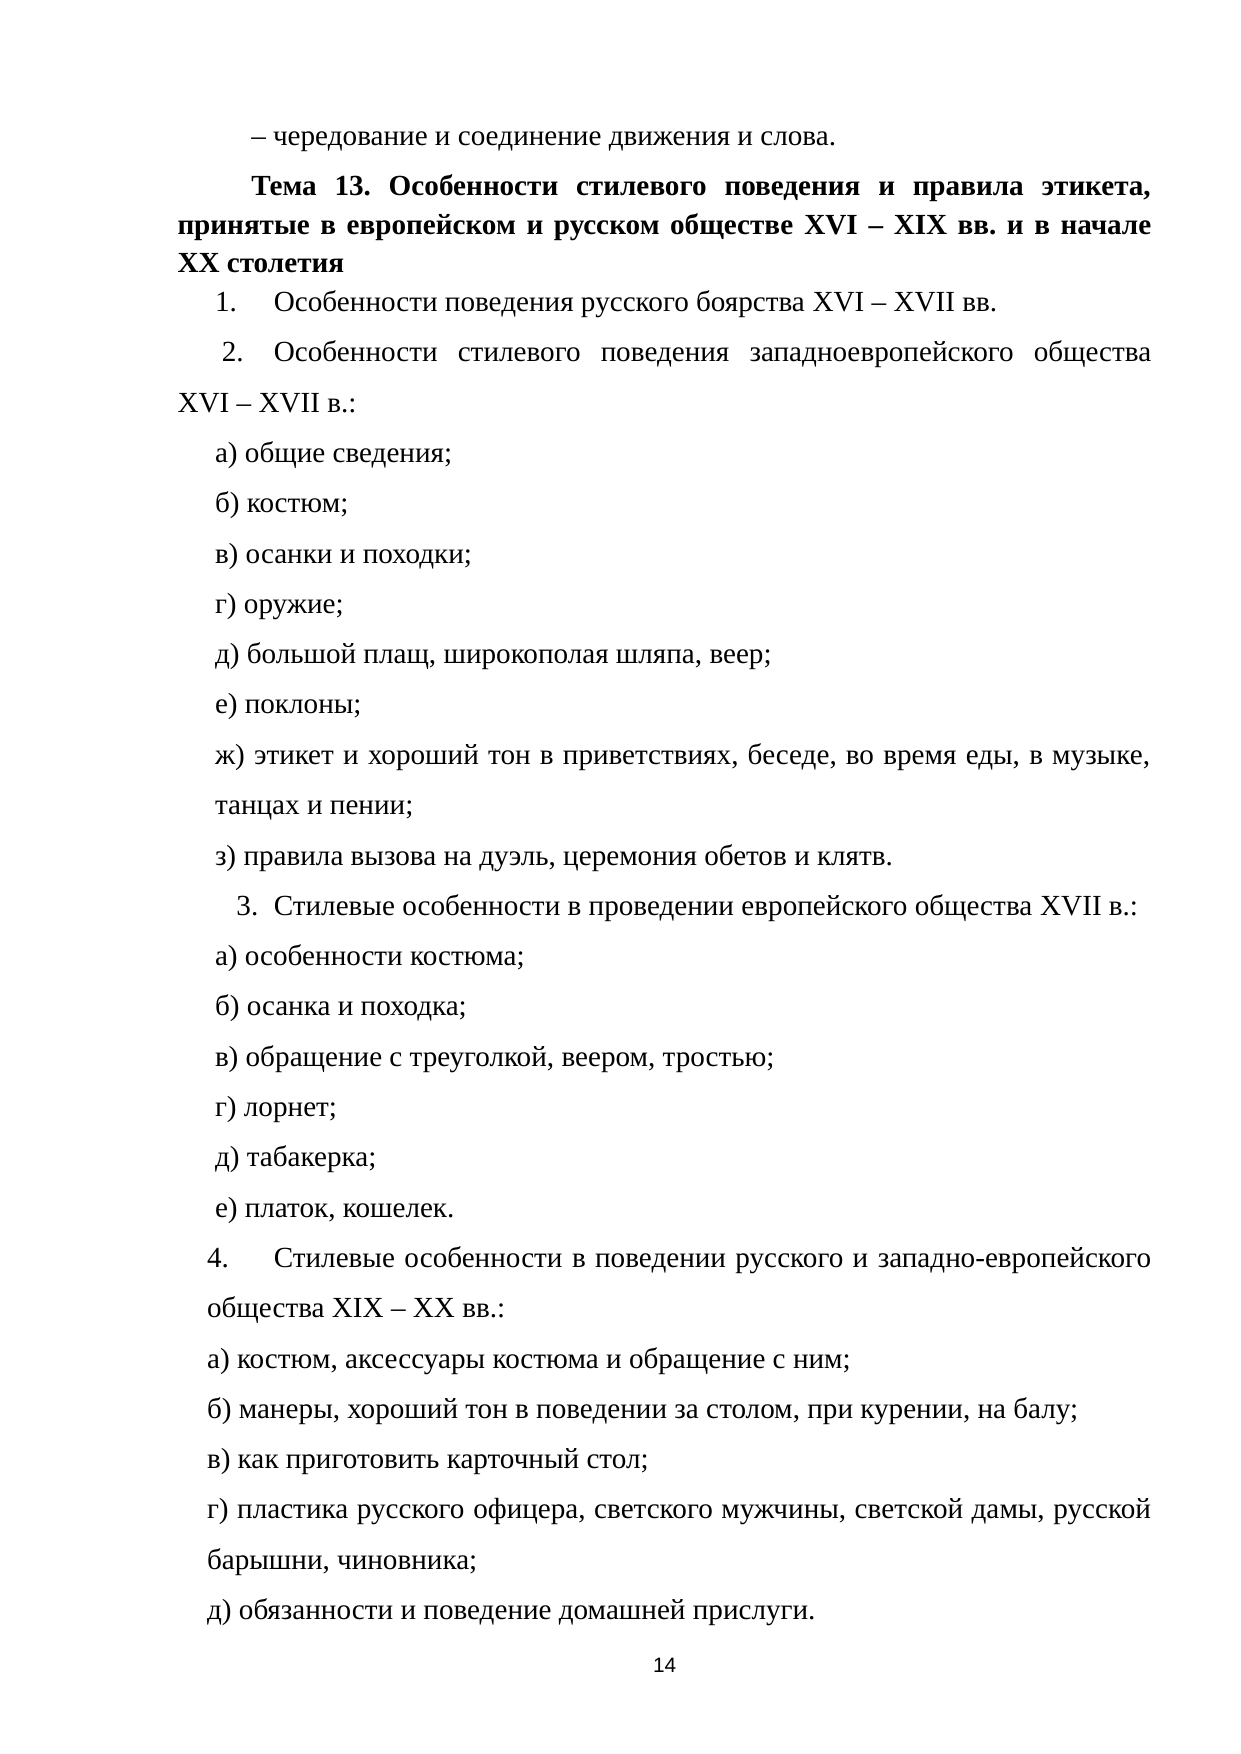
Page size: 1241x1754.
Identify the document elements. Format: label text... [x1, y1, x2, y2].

text г) пластика русского офицера, светского мужчины, светской дамы, русской барышни, чиновника; [207, 1492, 1152, 1576]
text б) осанка и походка; [215, 988, 1152, 1022]
text в) как приготовить карточный стол; [207, 1441, 1152, 1475]
text в) обращение с треуголкой, веером, тростью; [215, 1039, 1152, 1072]
text д) обязанности и поведение домашней прислуги. [207, 1592, 1152, 1626]
text а) особенности костюма; [215, 938, 1152, 972]
text д) большой плащ, широкополая шляпа, веер; [215, 636, 1152, 670]
text е) платок, кошелек. [215, 1190, 1152, 1223]
list Стилевые особенности в проведении европейского общества XVII в.: [236, 888, 1152, 921]
text Тема 13. Особенности стилевого поведения и правила этикета, принятые в европейском и русском обществе XVI – XIX вв. и в начале ХХ столетия [177, 168, 1152, 279]
list Стилевые особенности в поведении русского и западно-европейского общества XIX – XX вв.: [207, 1240, 1152, 1324]
text – чередование и соединение движения и слова. [177, 118, 1152, 152]
text а) общие сведения; [215, 435, 1152, 469]
text г) лорнет; [215, 1089, 1152, 1123]
text в) осанки и походки; [215, 536, 1152, 569]
text е) поклоны; [215, 687, 1152, 720]
text д) табакерка; [215, 1139, 1152, 1173]
text б) манеры, хороший тон в поведении за столом, при курении, на балу; [207, 1391, 1152, 1424]
text а) костюм, аксессуары костюма и обращение с ним; [207, 1341, 1152, 1374]
text ж) этикет и хороший тон в приветствиях, беседе, во время еды, в музыке, танцах и пении; [215, 737, 1152, 821]
list Особенности поведения русского боярства XVI – XVII вв. [215, 284, 1152, 318]
list Особенности стилевого поведения западноевропейского общества XVI – XVII в.: [177, 334, 1152, 418]
text з) правила вызова на дуэль, церемония обетов и клятв. [215, 838, 1152, 871]
text б) костюм; [215, 485, 1152, 519]
text г) оружие; [215, 586, 1152, 619]
